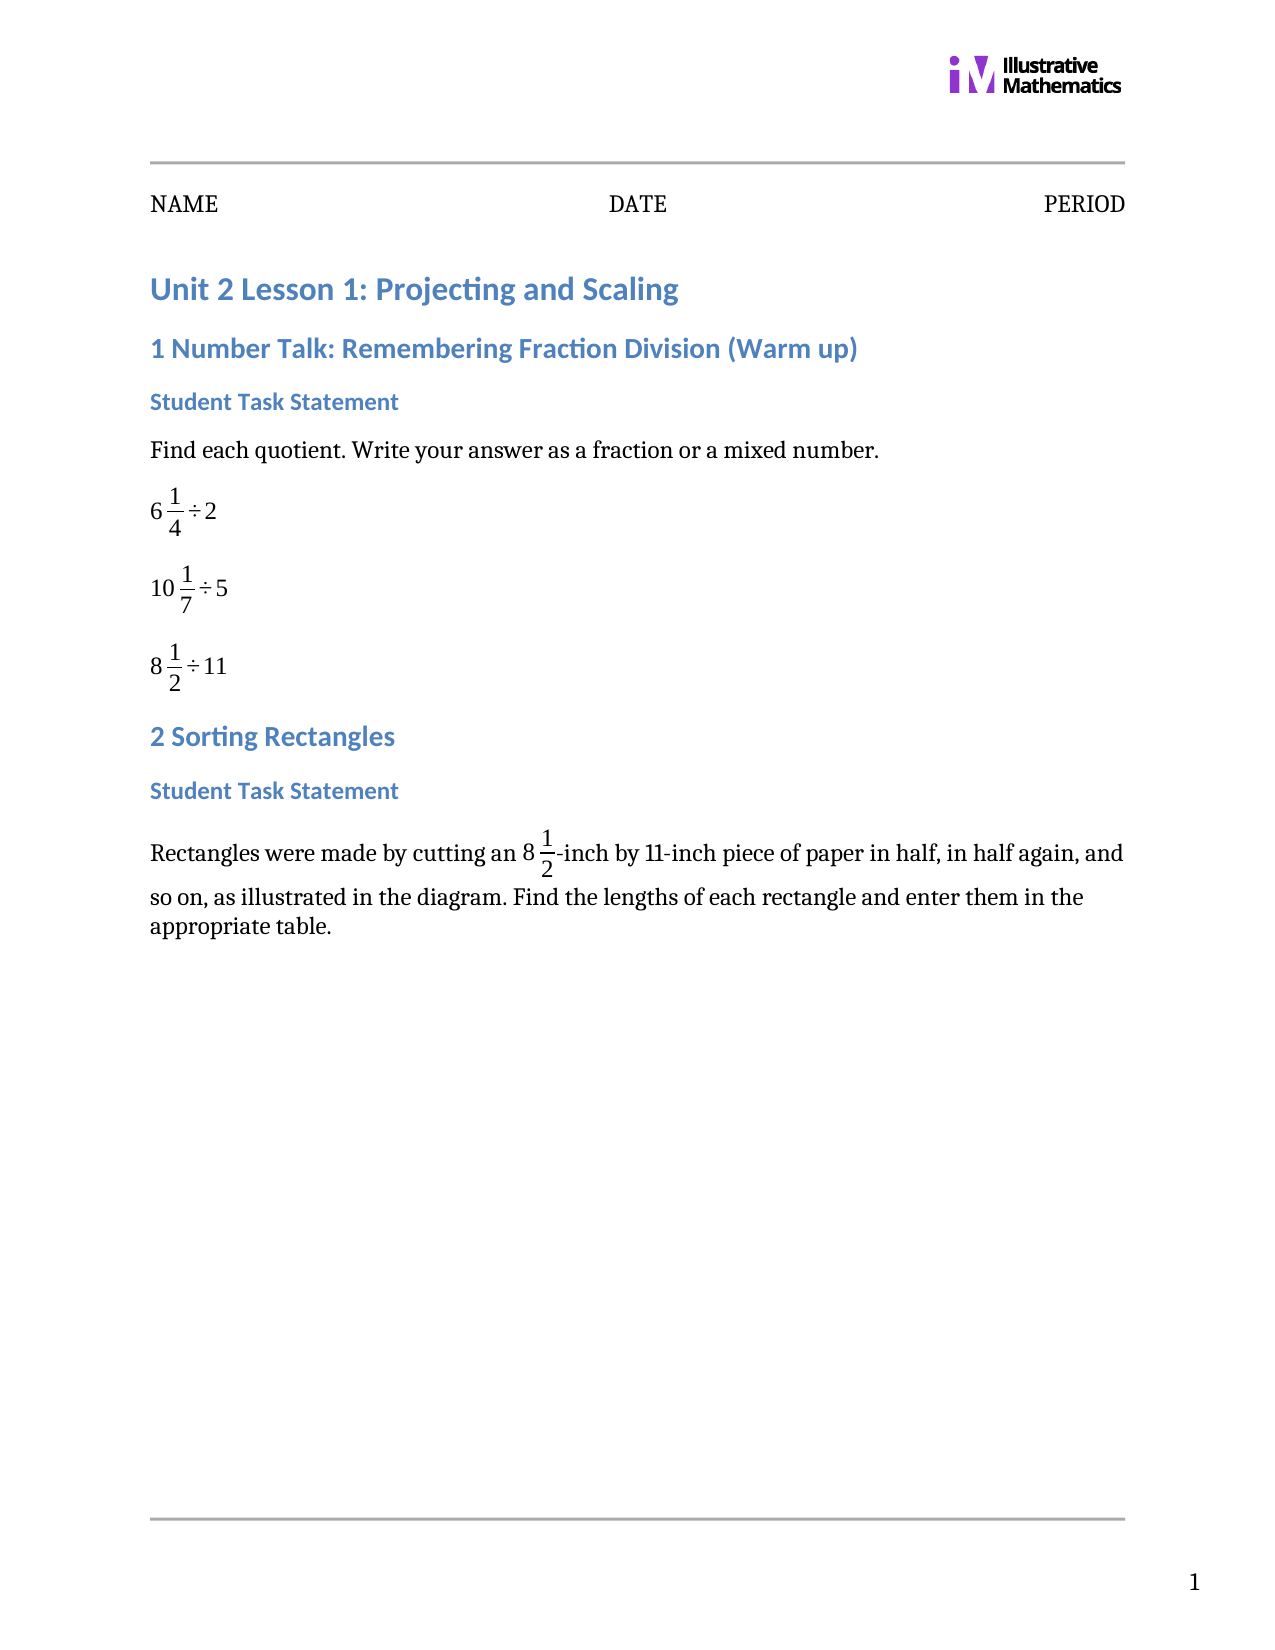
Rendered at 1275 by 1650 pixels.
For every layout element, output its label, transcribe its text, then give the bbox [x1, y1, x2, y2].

text Rectangles were made by cutting an -inch by 11-inch piece of paper in half, in half again, and so on, as illustrated in the diagram. Find the lengths of each rectangle and enter them in the appropriate table. [150, 824, 1125, 941]
subtitle 1 Number Talk: Remembering Fraction Division (Warm up) [150, 330, 1125, 366]
subtitle Student Task Statement [150, 386, 1125, 417]
subtitle Student Task Statement [150, 775, 1125, 805]
subtitle Unit 2 Lesson 1: Projecting and Scaling [150, 268, 1125, 309]
picture [949, 55, 1121, 93]
text Find each quotient. Write your answer as a fraction or a mixed number. [150, 436, 1125, 464]
subtitle 2 Sorting Rectangles [150, 718, 1125, 754]
